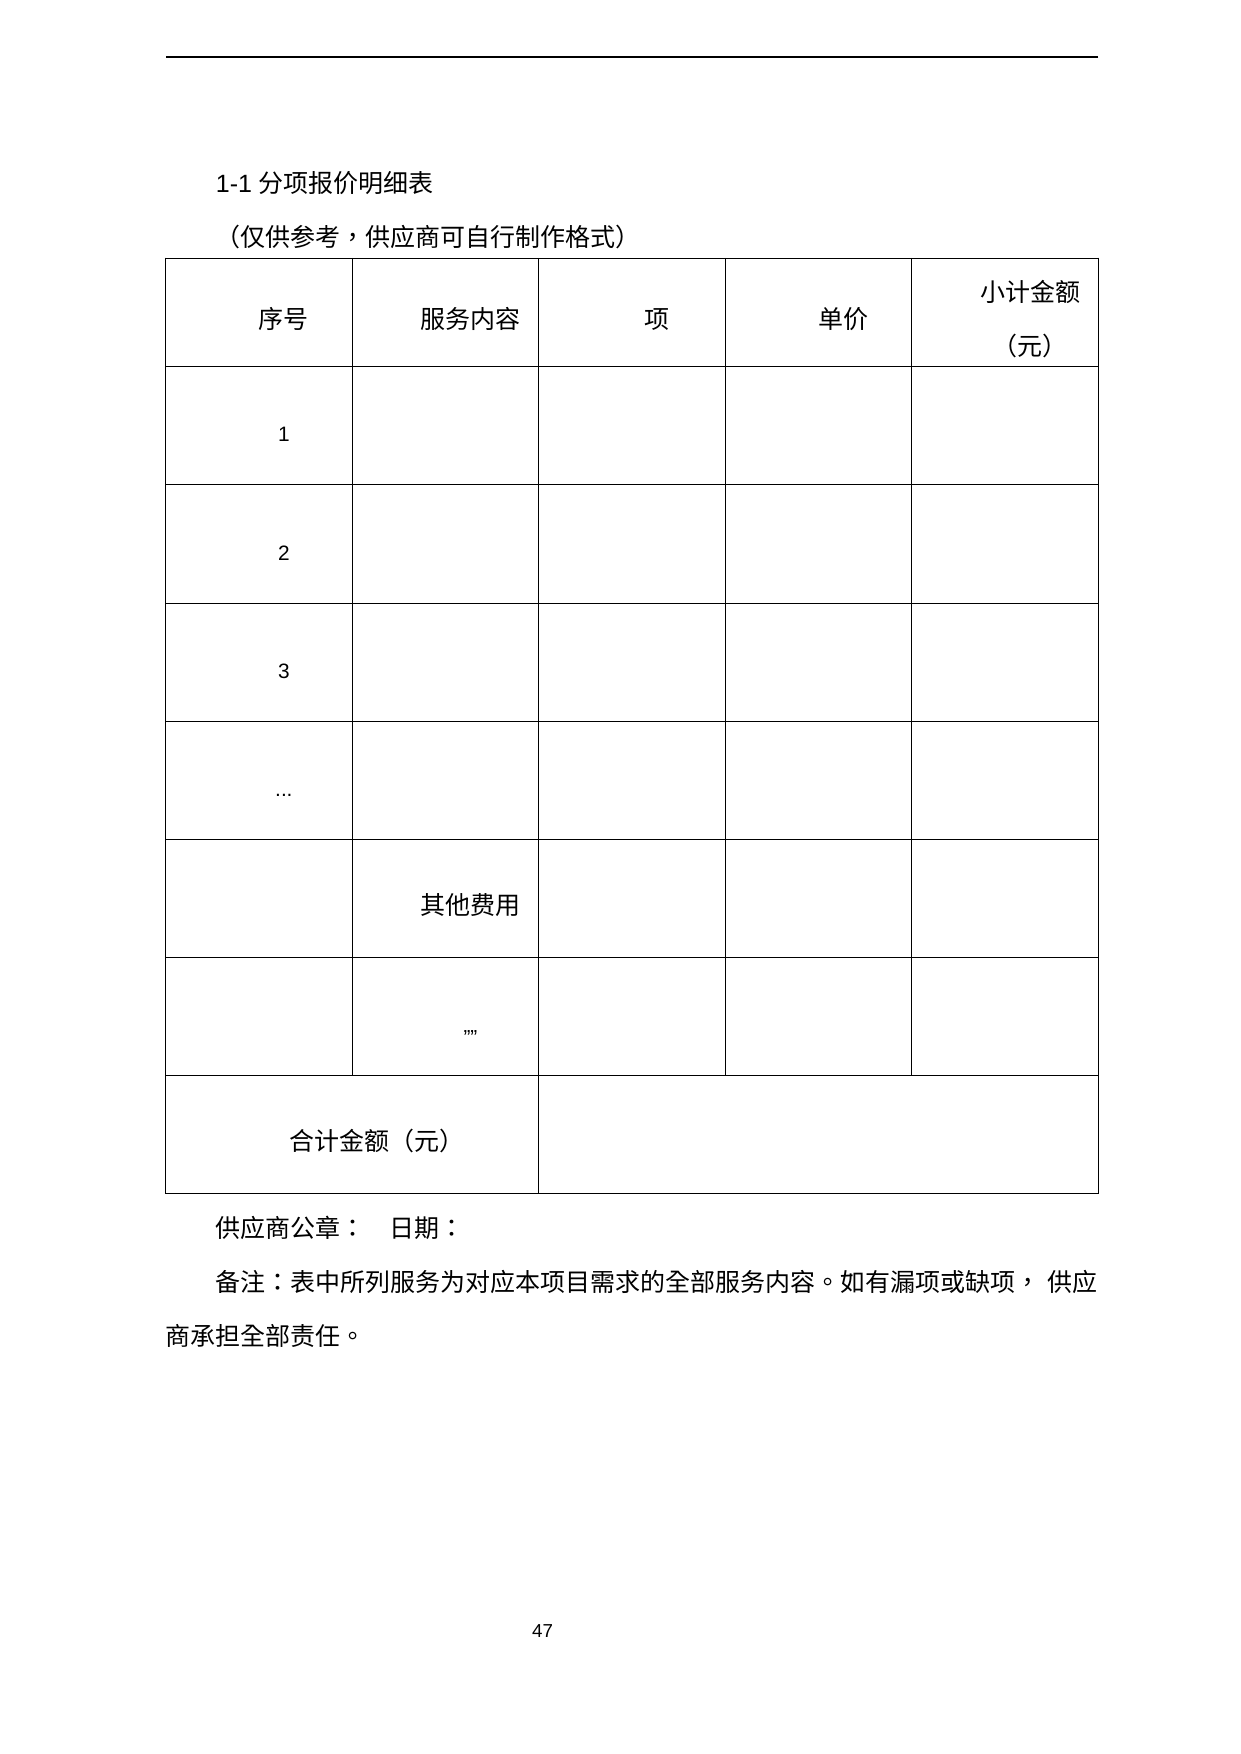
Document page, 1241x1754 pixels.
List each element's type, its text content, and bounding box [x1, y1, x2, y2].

table_cell [353, 604, 538, 721]
table_cell [912, 958, 1098, 1075]
table_cell [912, 367, 1098, 484]
text 供应商公章： 日期： [166, 1194, 1098, 1248]
text 1-1 分项报价明细表 [166, 149, 1098, 203]
table_cell [726, 958, 911, 1075]
text 备注：表中所列服务为对应本项目需求的全部服务内容。如有漏项或缺项， 供应 商承担全部责任。 [166, 1248, 1098, 1356]
table_cell [539, 604, 725, 721]
table_header 小计金额 （元） [912, 259, 1098, 366]
table_cell [539, 840, 725, 957]
table_cell [726, 840, 911, 957]
table_cell [539, 485, 725, 602]
table_cell [353, 722, 538, 839]
table_cell [912, 485, 1098, 602]
table_cell [726, 485, 911, 602]
table_header 单价 [726, 259, 911, 366]
table_cell [539, 367, 725, 484]
table_cell [539, 958, 725, 1075]
table_cell 3 [166, 604, 352, 721]
table_cell „„ [353, 958, 538, 1075]
table_cell [726, 722, 911, 839]
text （仅供参考，供应商可自行制作格式） [166, 203, 1098, 257]
table_cell [166, 840, 352, 957]
table_cell [166, 958, 352, 1075]
table_cell [539, 722, 725, 839]
table_cell [539, 1076, 1098, 1193]
table_cell [912, 840, 1098, 957]
table_cell ... [166, 722, 352, 839]
table_cell [353, 367, 538, 484]
table_header 服务内容 [353, 259, 538, 366]
table_cell [912, 722, 1098, 839]
table_cell [726, 604, 911, 721]
table_cell 合计金额（元） [166, 1076, 538, 1193]
table_cell [353, 485, 538, 602]
table_header 项 [539, 259, 725, 366]
table_cell 其他费用 [353, 840, 538, 957]
table_cell 2 [166, 485, 352, 602]
table_cell [912, 604, 1098, 721]
table_cell [726, 367, 911, 484]
table_header 序号 [166, 259, 352, 366]
table_cell 1 [166, 367, 352, 484]
